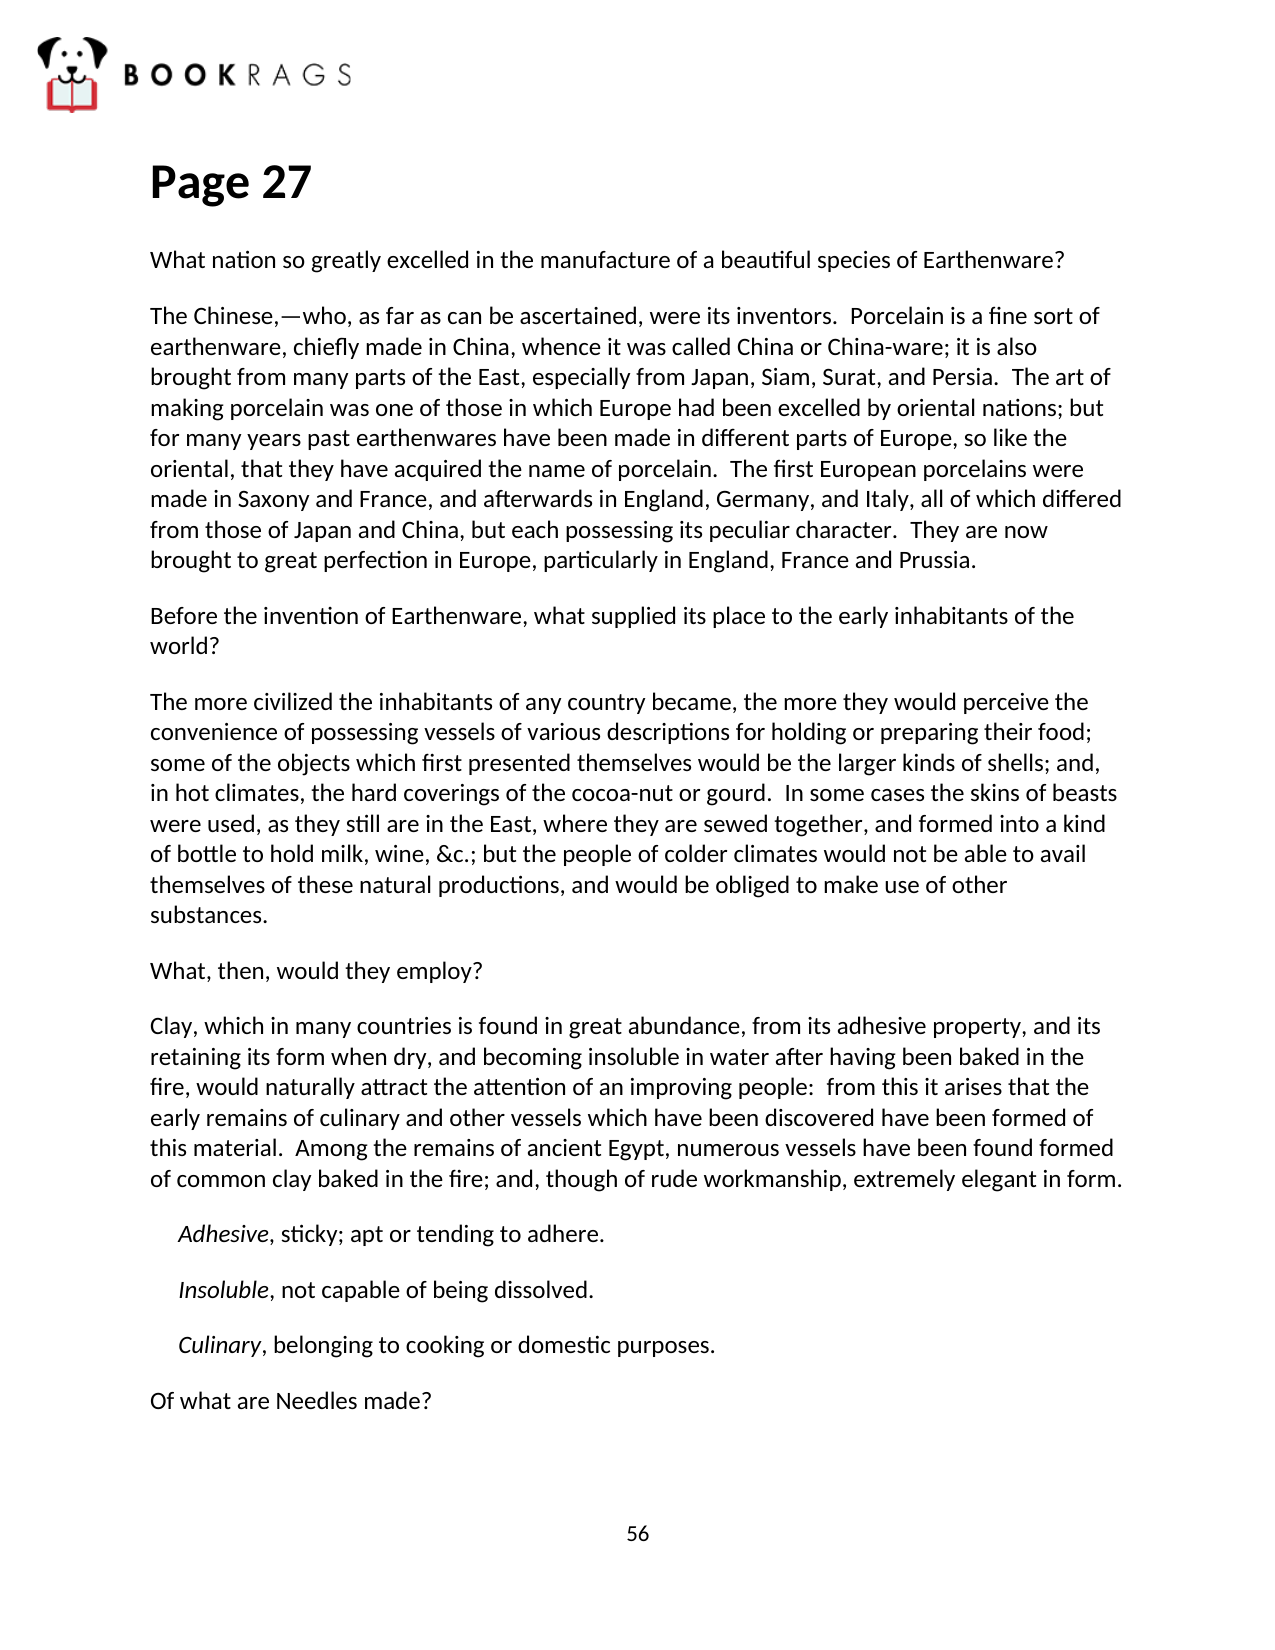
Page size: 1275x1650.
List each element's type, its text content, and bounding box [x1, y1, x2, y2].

text Before the invention of Earthenware, what supplied its place to the early inhabitants of the world? [150, 600, 1125, 661]
picture [37, 37, 351, 113]
text Culinary, belonging to cooking or domestic purposes. [150, 1330, 1125, 1360]
text The Chinese,—­who, as far as can be ascertained, were its inventors. Porcelain is a fine sort of earthenware, chiefly made in China, whence it was called China or China-ware; it is also brought from many parts of the East, especially from Japan, Siam, Surat, and Persia. The art of making porcelain was one of those in which Europe had been excelled by oriental nations; but for many years past earthenwares have been made in different parts of Europe, so like the oriental, that they have acquired the name of porcelain. The first European porcelains were made in Saxony and France, and afterwards in England, Germany, and Italy, all of which differed from those of Japan and China, but each possessing its peculiar character. They are now brought to great perfection in Europe, particularly in England, France and Prussia. [150, 300, 1125, 575]
text Insoluble, not capable of being dissolved. [150, 1274, 1125, 1305]
text The more civilized the inhabitants of any country became, the more they would perceive the convenience of possessing vessels of various descriptions for holding or preparing their food; some of the objects which first presented themselves would be the larger kinds of shells; and, in hot climates, the hard coverings of the cocoa-nut or gourd. In some cases the skins of beasts were used, as they still are in the East, where they are sewed together, and formed into a kind of bottle to hold milk, wine, &c.; but the people of colder climates would not be able to avail themselves of these natural productions, and would be obliged to make use of other substances. [150, 686, 1125, 930]
text What nation so greatly excelled in the manufacture of a beautiful species of Earthenware? [150, 244, 1125, 275]
text Adhesive, sticky; apt or tending to adhere. [150, 1219, 1125, 1249]
text What, then, would they employ? [150, 955, 1125, 986]
text Page 27 [150, 150, 1125, 211]
text Clay, which in many countries is found in great abundance, from its adhesive property, and its retaining its form when dry, and becoming insoluble in water after having been baked in the fire, would naturally attract the attention of an improving people: from this it arises that the early remains of culinary and other vessels which have been discovered have been formed of this material. Among the remains of ancient Egypt, numerous vessels have been found formed of common clay baked in the fire; and, though of rude workmanship, extremely elegant in form. [150, 1011, 1125, 1194]
text Of what are Needles made? [150, 1385, 1125, 1416]
